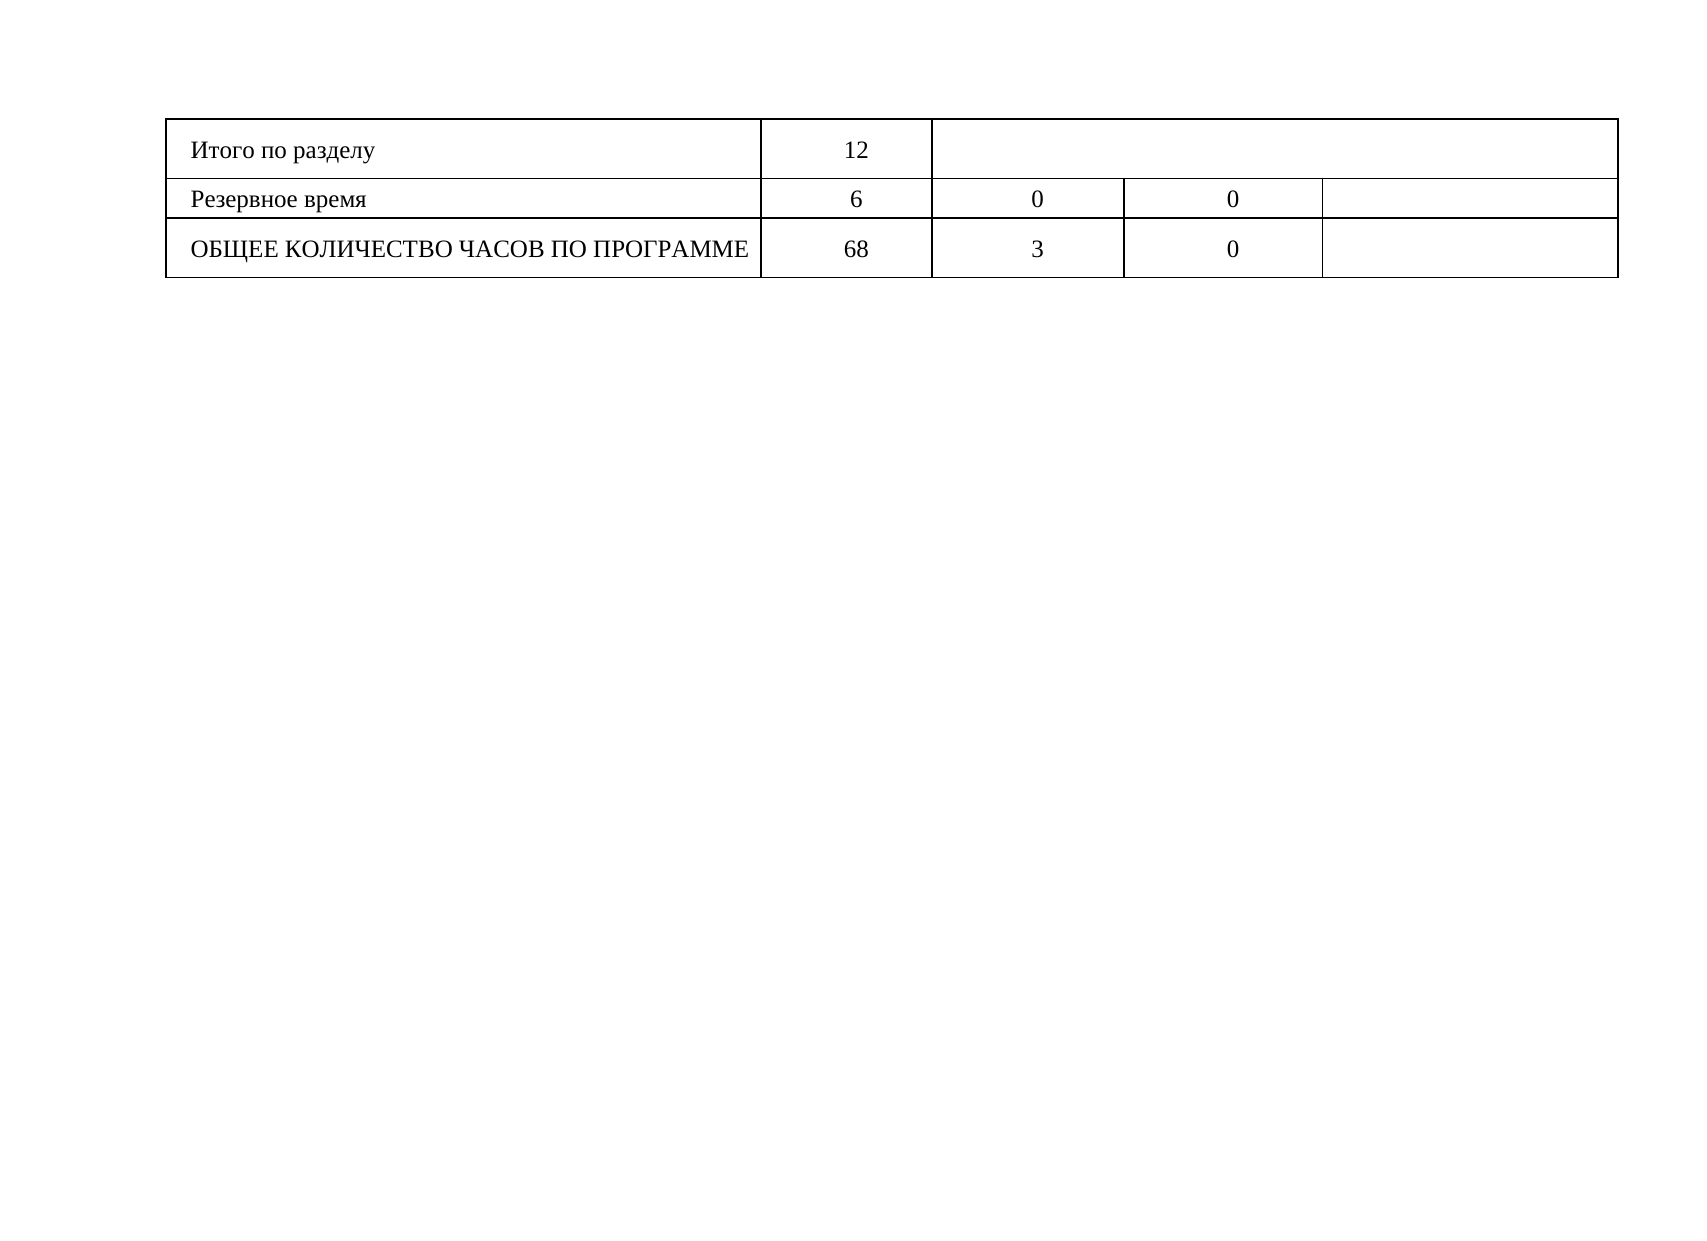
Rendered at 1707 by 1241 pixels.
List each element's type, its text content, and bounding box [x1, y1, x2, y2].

table_cell 0 [1125, 219, 1322, 276]
table_cell 12 [762, 120, 931, 178]
table_cell Резервное время [167, 179, 760, 217]
table_cell 6 [762, 179, 931, 217]
table_cell [1323, 219, 1617, 276]
table_cell Итого по разделу [167, 120, 760, 178]
table_cell [1323, 179, 1617, 217]
table_cell 0 [1125, 179, 1322, 217]
table_cell [933, 120, 1617, 178]
table_cell ОБЩЕЕ КОЛИЧЕСТВО ЧАСОВ ПО ПРОГРАММЕ [167, 219, 760, 276]
table_cell 0 [933, 179, 1123, 217]
table_cell 68 [762, 219, 931, 276]
table_cell 3 [933, 219, 1123, 276]
